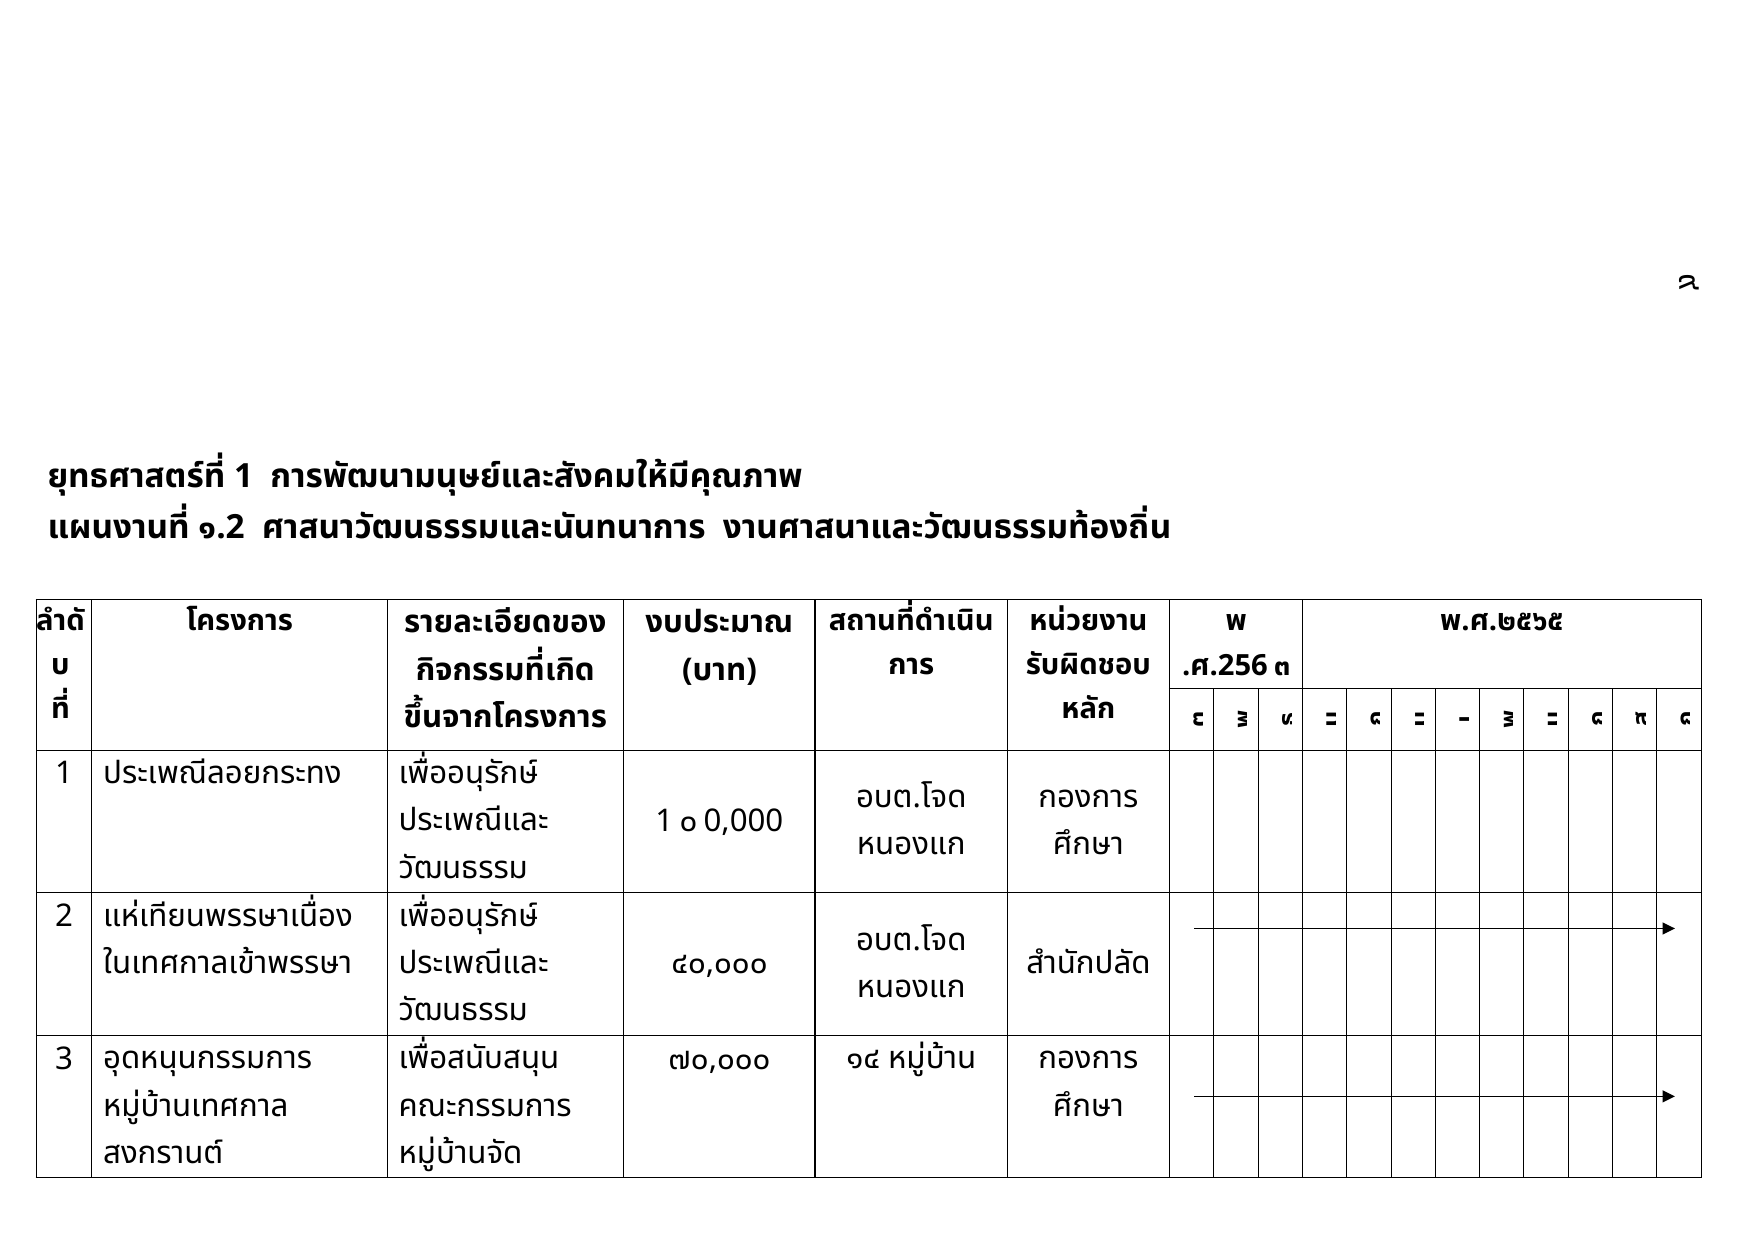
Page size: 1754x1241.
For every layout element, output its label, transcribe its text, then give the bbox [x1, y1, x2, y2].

table_cell 1๐0,000 [624, 751, 814, 892]
table_cell [1259, 751, 1302, 892]
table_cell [388, 1036, 623, 1177]
table_cell [1347, 1036, 1391, 1096]
table_cell [1303, 929, 1346, 1035]
table_cell [1524, 1097, 1568, 1177]
table_cell [1569, 1036, 1612, 1096]
table_cell [1569, 929, 1612, 1035]
table_cell มี.ค. [1392, 689, 1435, 749]
table_cell กองการศึกษา [1008, 751, 1169, 892]
table_cell ก.ค. [1569, 689, 1612, 749]
table_cell เม.ย. [1436, 689, 1479, 749]
table_cell [1214, 929, 1258, 1035]
table_header พ.ศ.๒๕๖๕ [1303, 600, 1701, 688]
table_cell ธ.ค. [1259, 689, 1302, 749]
table_cell [1569, 751, 1612, 892]
table_cell [1613, 893, 1656, 928]
table_cell [1657, 751, 1701, 892]
table_header พ.ศ.256๓ [1170, 600, 1302, 688]
table_cell ประเพณีลอยกระทง [92, 751, 387, 892]
table_cell [1480, 893, 1523, 928]
table_cell [1436, 929, 1479, 1035]
table_cell [1392, 1036, 1435, 1096]
table_cell [1480, 1097, 1523, 1177]
table_cell [1569, 893, 1612, 928]
table_cell [1259, 1097, 1302, 1177]
text แผนงานที่ ๑.2 ศาสนาวัฒนธรรมและนันทนาการ งานศาสนาและวัฒนธรรมท้องถิ่น [47, 503, 1707, 553]
table_header ลำดับ ที่ [37, 600, 91, 749]
table_cell [1347, 929, 1391, 1035]
table_cell [1259, 1036, 1302, 1096]
table_cell แห่เทียนพรรษาเนื่องในเทศกาลเข้าพรรษา [92, 893, 387, 1035]
table_cell [1303, 1036, 1346, 1096]
table_cell [1524, 751, 1568, 892]
table_cell [1480, 1036, 1523, 1096]
table_cell [1480, 751, 1523, 892]
text ยุทธศาสตร์ที่ 1 การพัฒนามนุษย์และสังคมให้มีคุณภาพ [47, 452, 1707, 503]
table_cell [1392, 751, 1435, 892]
table_cell สำนักปลัด [1008, 893, 1169, 1035]
table_header รายละเอียดของกิจกรรมที่เกิดขึ้นจากโครงการ [388, 600, 623, 749]
table_cell เพื่ออนุรักษ์ประเพณีและวัฒนธรรม [388, 751, 623, 892]
table_cell [1613, 1036, 1656, 1096]
table_header งบประมาณ (บาท) [624, 600, 814, 749]
table_cell [1569, 1097, 1612, 1177]
table_cell [1259, 929, 1302, 1035]
table_cell มิ.ย. [1524, 689, 1568, 749]
table_cell [1613, 1097, 1656, 1177]
table_cell [1214, 893, 1258, 928]
table_cell [1524, 929, 1568, 1035]
table_cell [1303, 893, 1346, 928]
table_cell [1392, 1097, 1435, 1177]
table_cell 2 [37, 893, 91, 1035]
table_cell [1392, 893, 1435, 928]
table_cell ก.พ. [1347, 689, 1391, 749]
table_cell ๗๐,๐๐๐ [624, 1036, 814, 1177]
table_header โครงการ [92, 600, 387, 749]
table_cell [1436, 893, 1479, 928]
table_cell [1613, 929, 1656, 1035]
table_cell [1436, 751, 1479, 892]
table_cell ม.ค. [1303, 689, 1346, 749]
table_cell [1524, 1036, 1568, 1096]
table_cell ก.ย. [1657, 689, 1701, 749]
table_cell [1170, 893, 1213, 1035]
table_cell [1436, 1036, 1479, 1096]
table_cell [1303, 751, 1346, 892]
table_cell กองการศึกษา [1008, 1036, 1169, 1177]
table_cell อบต.โจดหนองแก [816, 751, 1007, 892]
table_header หน่วยงานรับผิดชอบหลัก [1008, 600, 1169, 749]
table_cell ต.ค. [1170, 689, 1213, 749]
table_cell [1214, 751, 1258, 892]
table_cell พ.ค. [1480, 689, 1523, 749]
table_cell [1347, 893, 1391, 928]
table_cell [1524, 893, 1568, 928]
table_cell 3 [37, 1036, 91, 1177]
table_cell [1347, 751, 1391, 892]
table_cell [1214, 1036, 1258, 1096]
table_cell [1392, 929, 1435, 1035]
table_cell [1613, 751, 1656, 892]
table_cell ๑๔ หมู่บ้าน [816, 1036, 1007, 1177]
table_cell [1259, 893, 1302, 928]
table_cell [1657, 1036, 1701, 1177]
table_cell [1347, 1097, 1391, 1177]
table_cell [1657, 893, 1701, 1035]
table_cell 1 [37, 751, 91, 892]
table_cell [1170, 751, 1213, 892]
table_cell ๔๐,๐๐๐ [624, 893, 814, 1035]
table_cell เพื่ออนุรักษ์ประเพณีและวัฒนธรรม [388, 893, 623, 1035]
table_cell [1170, 1036, 1213, 1177]
table_cell [1214, 1097, 1258, 1177]
table_cell [1480, 929, 1523, 1035]
table_cell ส.ค. [1613, 689, 1656, 749]
table_cell อบต.โจดหนองแก [816, 893, 1007, 1035]
table_cell [1303, 1097, 1346, 1177]
table_cell [1436, 1097, 1479, 1177]
table_header สถานที่ดำเนินการ [816, 600, 1007, 749]
table_cell พ.ย. [1214, 689, 1258, 749]
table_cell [92, 1036, 387, 1177]
